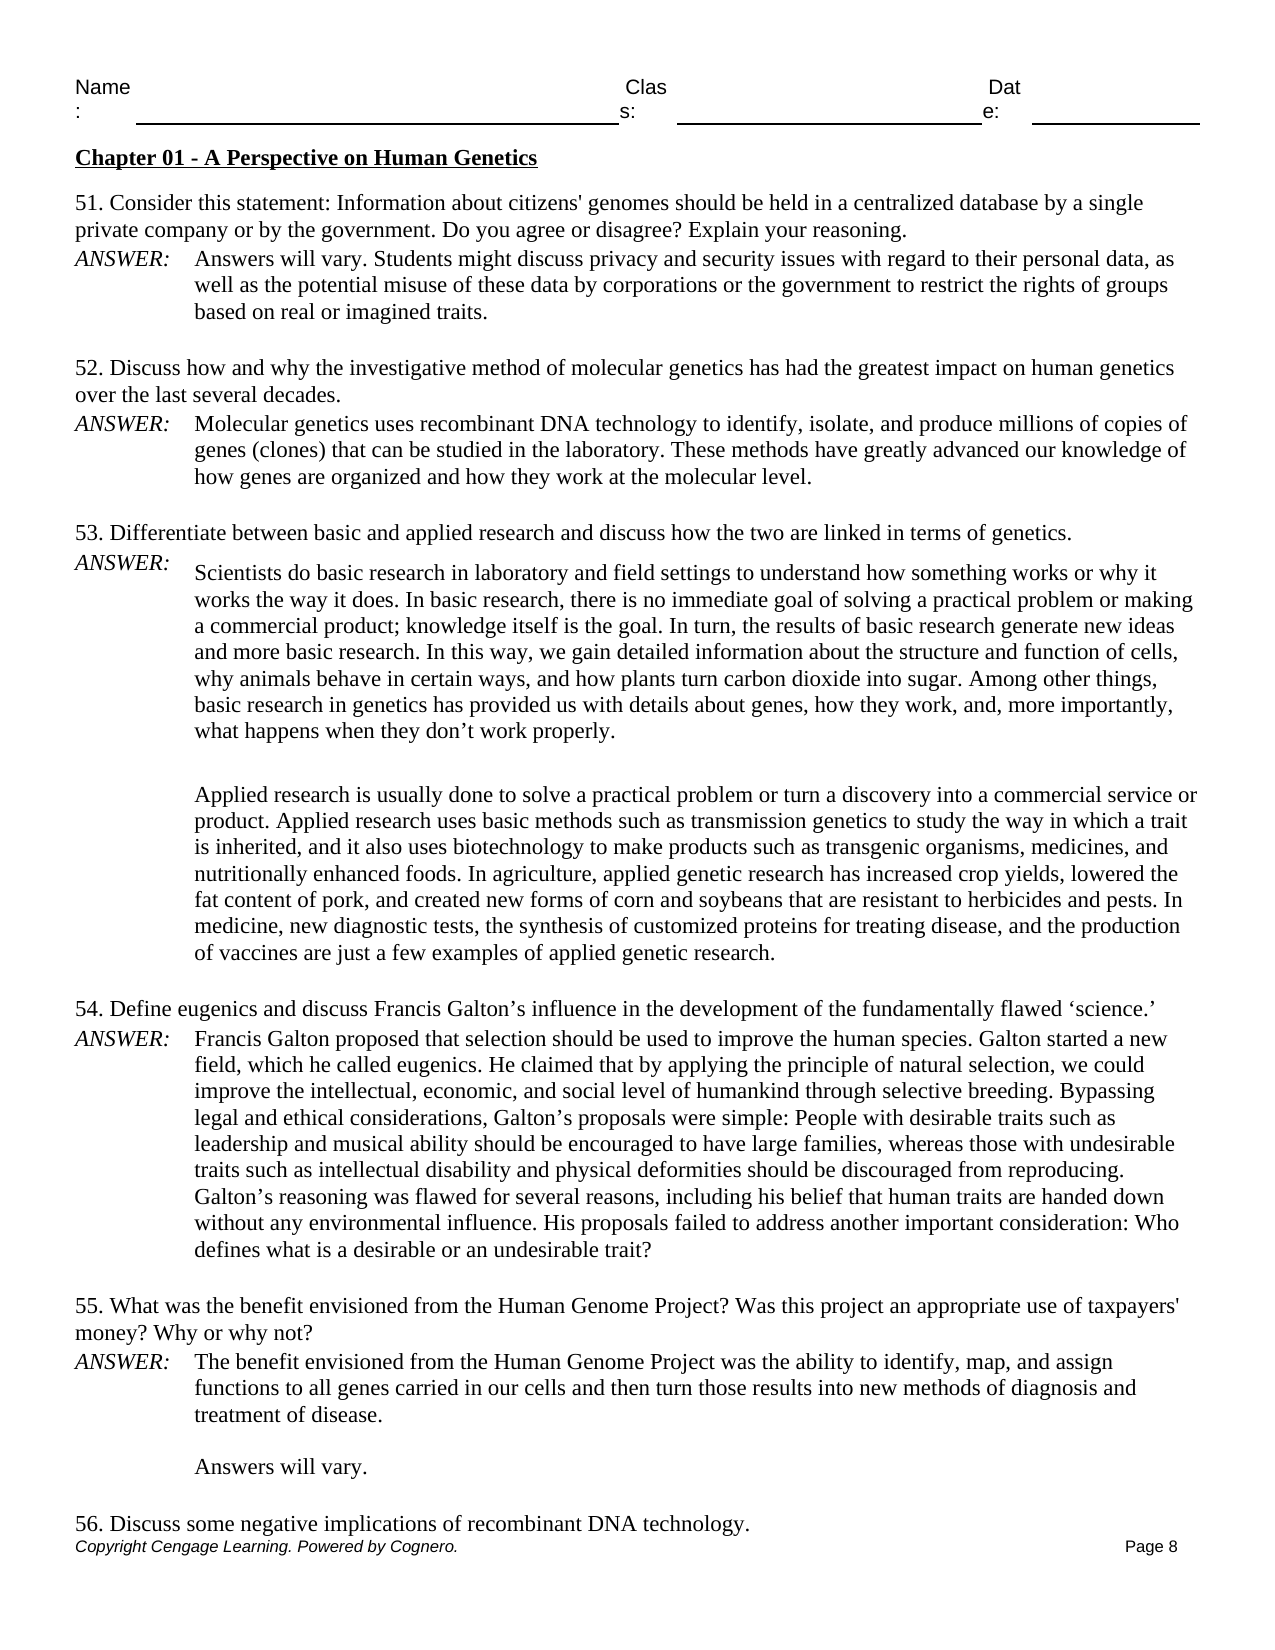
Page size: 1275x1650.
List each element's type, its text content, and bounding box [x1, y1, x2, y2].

table_header 53. Differentiate between basic and applied research and discuss how the two are linked in terms of genetics. [75, 520, 1200, 968]
table_header 54. Define eugenics and discuss Francis Galton’s influence in the development of the fundamentally flawed ‘science.’ [75, 995, 1200, 1265]
table_header 52. ​Discuss how and why the investigative method of molecular genetics has had the greatest impact on human genetics over the last several decades. [75, 354, 1200, 492]
table_header 55. What was the benefit envisioned from the Human Genome Project? Was this project an appropriate use of taxpayers' money? Why or why not?​ [75, 1292, 1200, 1483]
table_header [75, 1510, 1200, 1536]
table_header 51. Consider this statement: Information about citizens' genomes should be held in a centralized database by a single private company or by the government. Do you agree or disagree? Explain your reasoning. [75, 189, 1200, 327]
